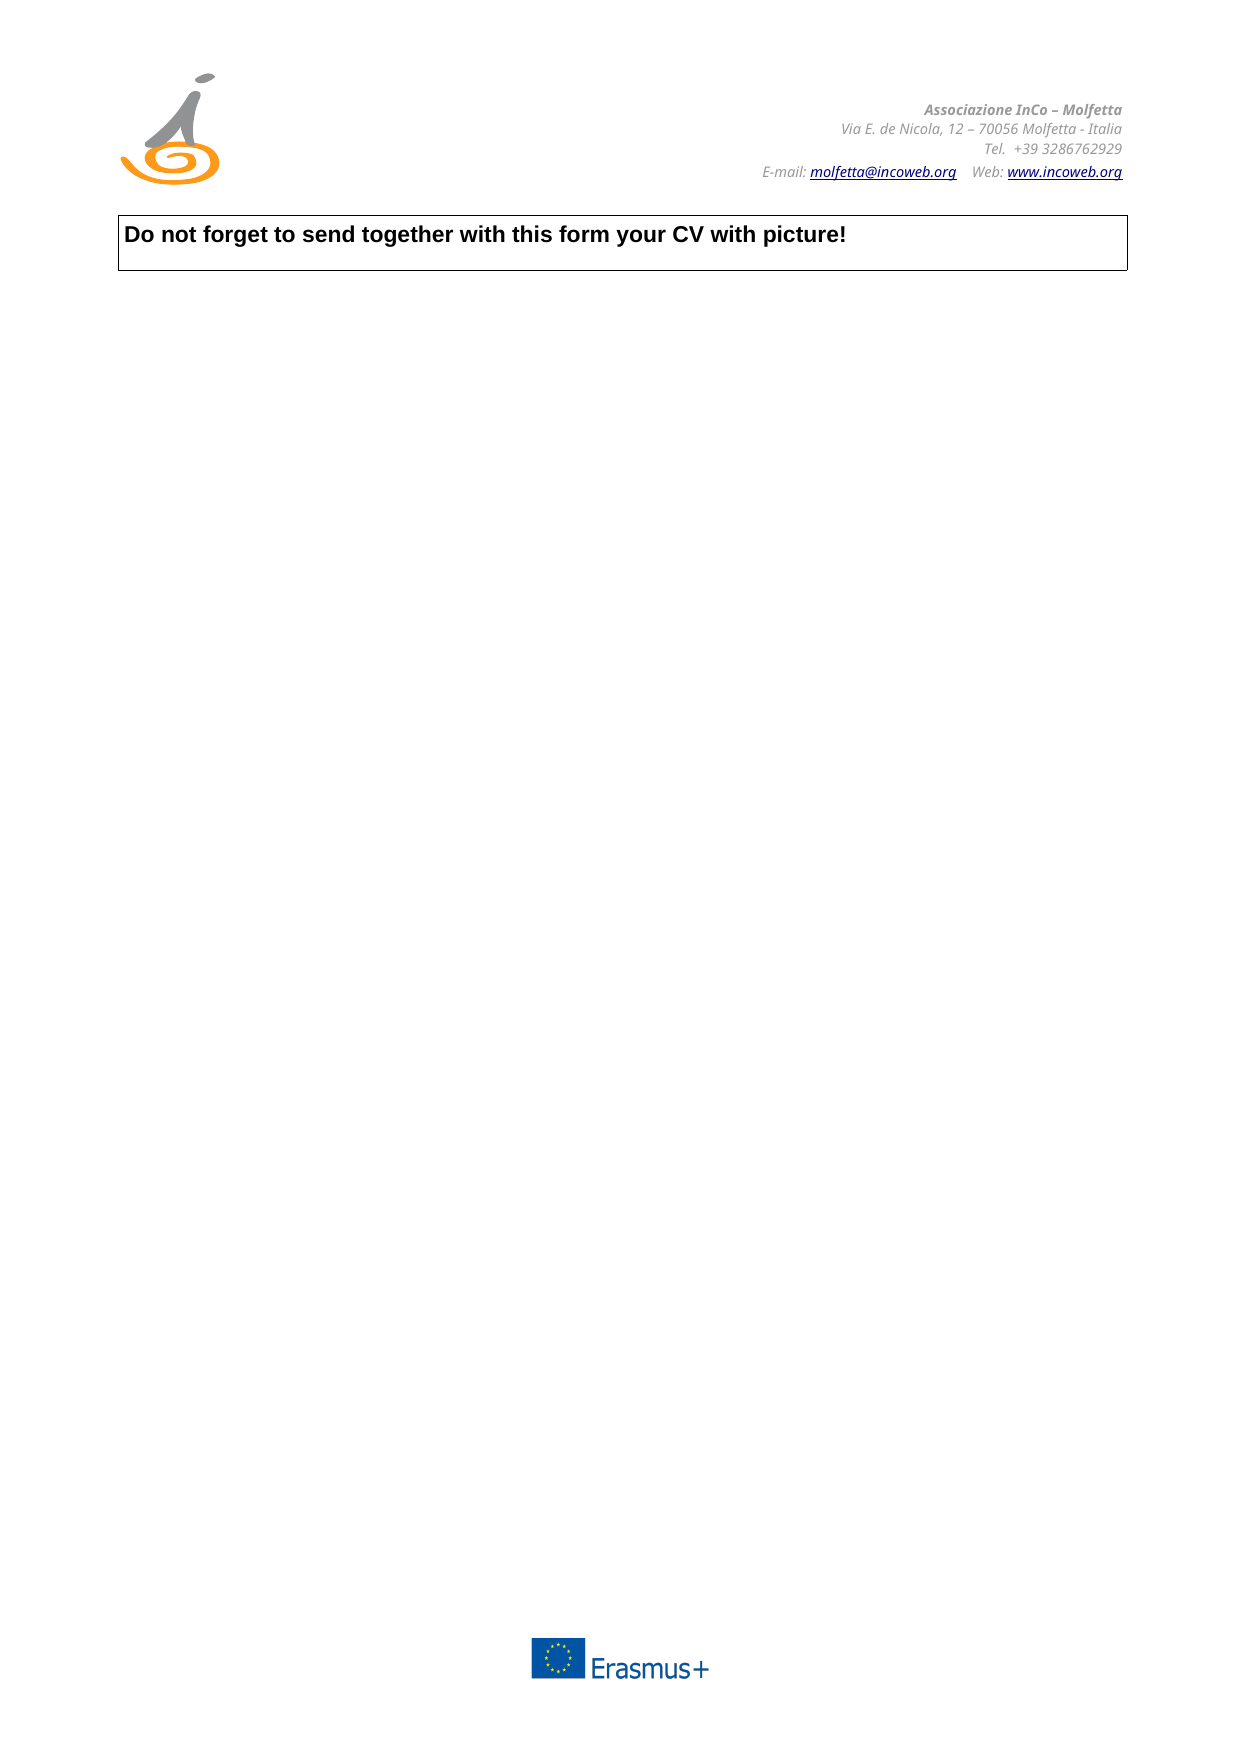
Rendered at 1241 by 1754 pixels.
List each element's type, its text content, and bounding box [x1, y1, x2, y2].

picture [118, 73, 223, 189]
picture [521, 1626, 719, 1690]
